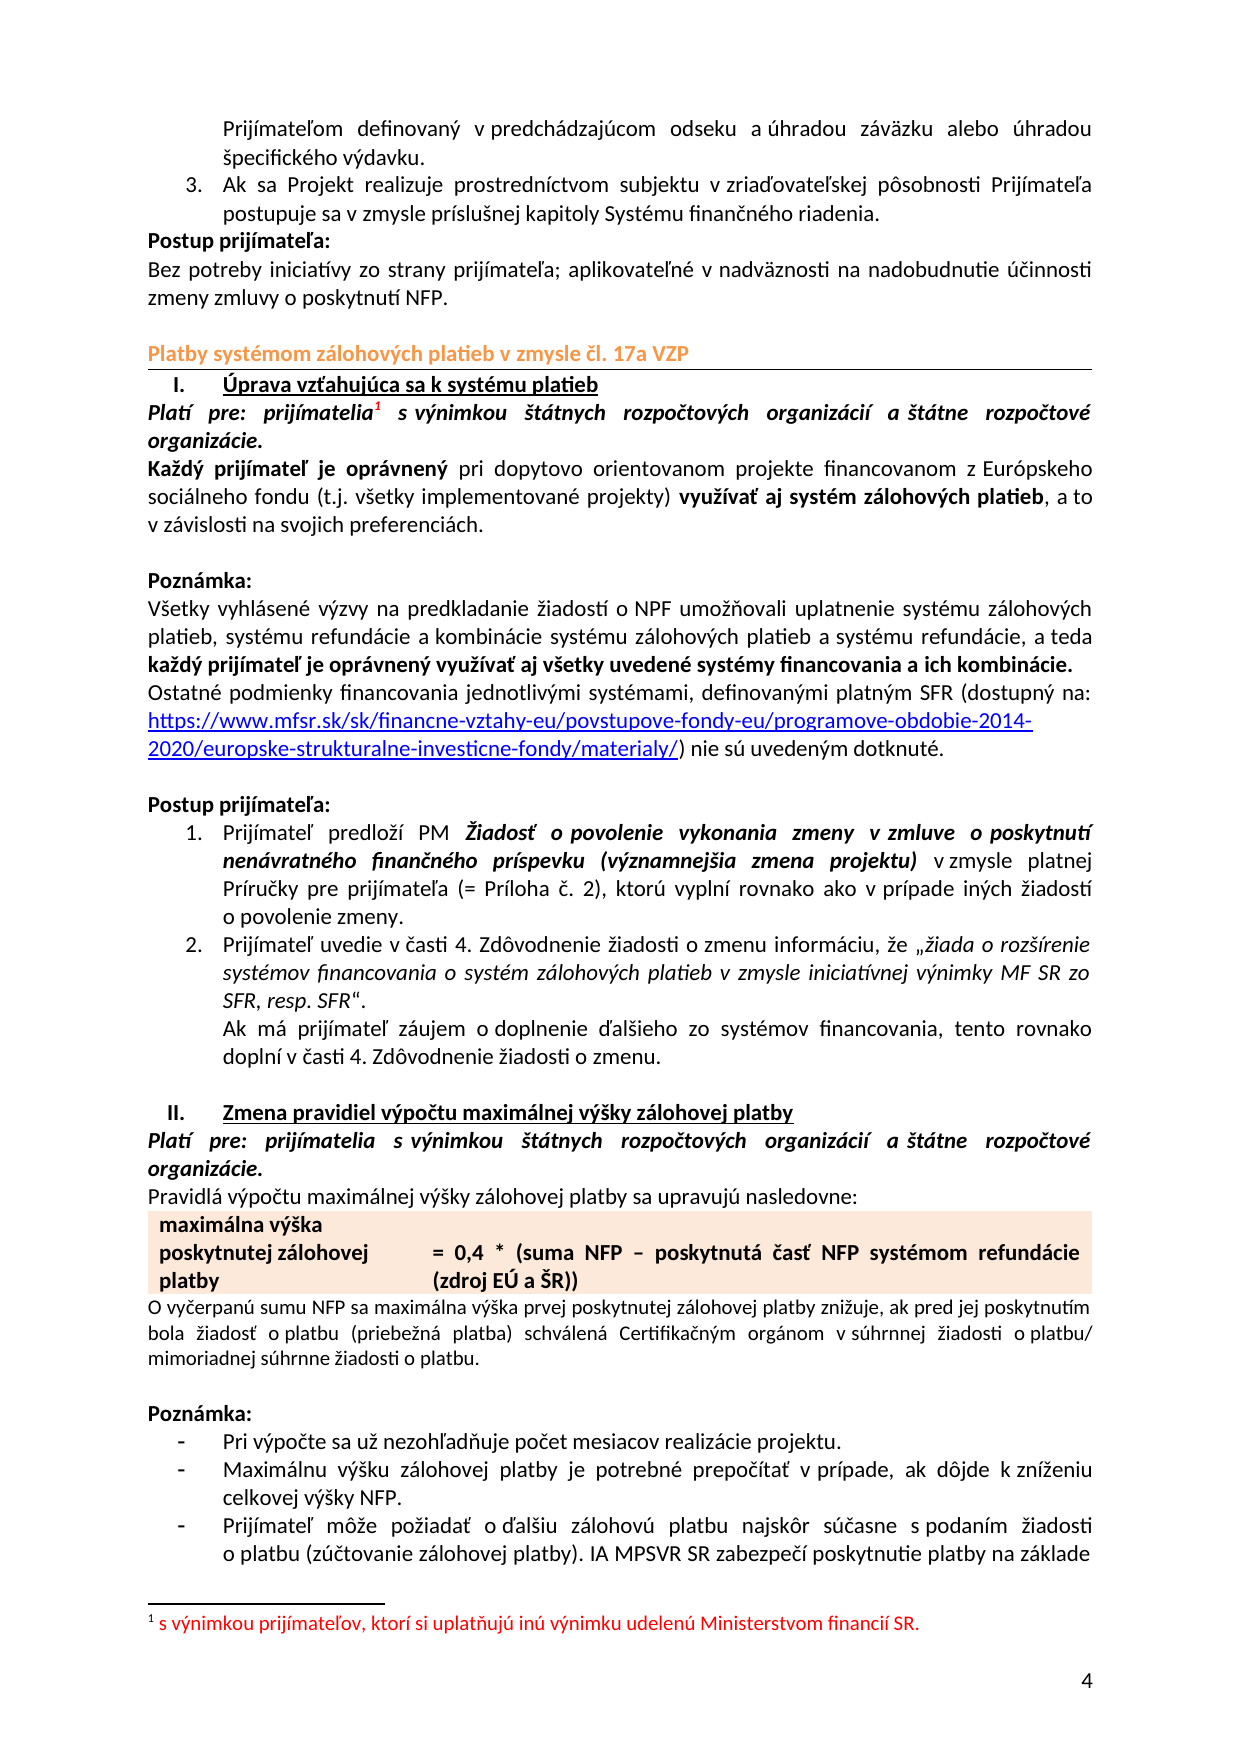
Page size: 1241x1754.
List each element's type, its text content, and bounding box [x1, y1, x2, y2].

list Úprava vzťahujúca sa k systému platieb [185, 370, 1092, 398]
table_header = 0,4 * (suma NFP – poskytnutá časť NFP systémom refundácie (zdroj EÚ a ŠR)) [421, 1211, 1092, 1294]
text Postup prijímateľa: [148, 790, 1092, 818]
table_header maximálna výška poskytnutej zálohovej platby [148, 1211, 421, 1294]
text Platí pre: prijímatelia s výnimkou štátnych rozpočtových organizácií a štátne rozpočtové organizácie. [148, 1126, 1092, 1182]
text Platby systémom zálohových platieb v zmysle čl. 17a VZP [148, 339, 1092, 369]
text Pravidlá výpočtu maximálnej výšky zálohovej platby sa upravujú nasledovne: [148, 1182, 1092, 1211]
list Zmena pravidiel výpočtu maximálnej výšky zálohovej platby [185, 1098, 1092, 1126]
list Ak sa Projekt realizuje prostredníctvom subjektu v zriaďovateľskej pôsobnosti Prijímateľa postupuje sa v zmysle príslušnej kapitoly Systému finančného riadenia. [185, 171, 1092, 227]
list Prijímateľ uvedie v časti 4. Zdôvodnenie žiadosti o zmenu informáciu, že „žiada o rozšírenie systémov financovania o systém zálohových platieb v zmysle iniciatívnej výnimky MF SR zo SFR, resp. SFR“. [185, 930, 1092, 1014]
list Maximálnu výšku zálohovej platby je potrebné prepočítať v prípade, ak dôjde k zníženiu celkovej výšky NFP. [177, 1455, 1092, 1511]
text Bez potreby iniciatívy zo strany prijímateľa; aplikovateľné v nadväznosti na nadobudnutie účinnosti zmeny zmluvy o poskytnutí NFP. [148, 255, 1092, 311]
text Poznámka: [148, 1399, 1092, 1427]
text Postup prijímateľa: [148, 227, 1092, 255]
list Ak má prijímateľ záujem o doplnenie ďalšieho zo systémov financovania, tento rovnako doplní v časti 4. Zdôvodnenie žiadosti o zmenu. [223, 1014, 1092, 1070]
text Každý prijímateľ je oprávnený pri dopytovo orientovanom projekte financovanom z Európskeho sociálneho fondu (t.j. všetky implementované projekty) využívať aj systém zálohových platieb, a to v závislosti na svojich preferenciách. [148, 454, 1092, 538]
list Pri výpočte sa už nezohľadňuje počet mesiacov realizácie projektu. [177, 1427, 1092, 1455]
text Poznámka: [148, 566, 1092, 594]
text Všetky vyhlásené výzvy na predkladanie žiadostí o NPF umožňovali uplatnenie systému zálohových platieb, systému refundácie a kombinácie systému zálohových platieb a systému refundácie, a teda každý prijímateľ je oprávnený využívať aj všetky uvedené systémy financovania a ich kombinácie. [148, 594, 1092, 678]
text O vyčerpanú sumu NFP sa maximálna výška prvej poskytnutej zálohovej platby znižuje, ak pred jej poskytnutím bola žiadosť o platbu (priebežná platba) schválená Certifikačným orgánom v súhrnnej žiadosti o platbu/ mimoriadnej súhrnne žiadosti o platbu. [148, 1294, 1092, 1371]
list Prijímateľ predloží PM Žiadosť o povolenie vykonania zmeny v zmluve o poskytnutí nenávratného finančného príspevku (významnejšia zmena projektu) v zmysle platnej Príručky pre prijímateľa (= Príloha č. 2), ktorú vyplní rovnako ako v prípade iných žiadostí o povolenie zmeny. [185, 818, 1092, 930]
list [185, 114, 1092, 171]
text Ostatné podmienky financovania jednotlivými systémami, definovanými platným SFR (dostupný na: https://www.mfsr.sk/sk/financne-vztahy-eu/povstupove-fondy-eu/programove-obdobie-2014-2020/europske-strukturalne-investicne-fondy/materialy/) nie sú uvedeným dotknuté. [148, 678, 1092, 762]
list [177, 1511, 1092, 1567]
text Platí pre: prijímatelia s výnimkou štátnych rozpočtových organizácií a štátne rozpočtové organizácie. [148, 398, 1092, 454]
